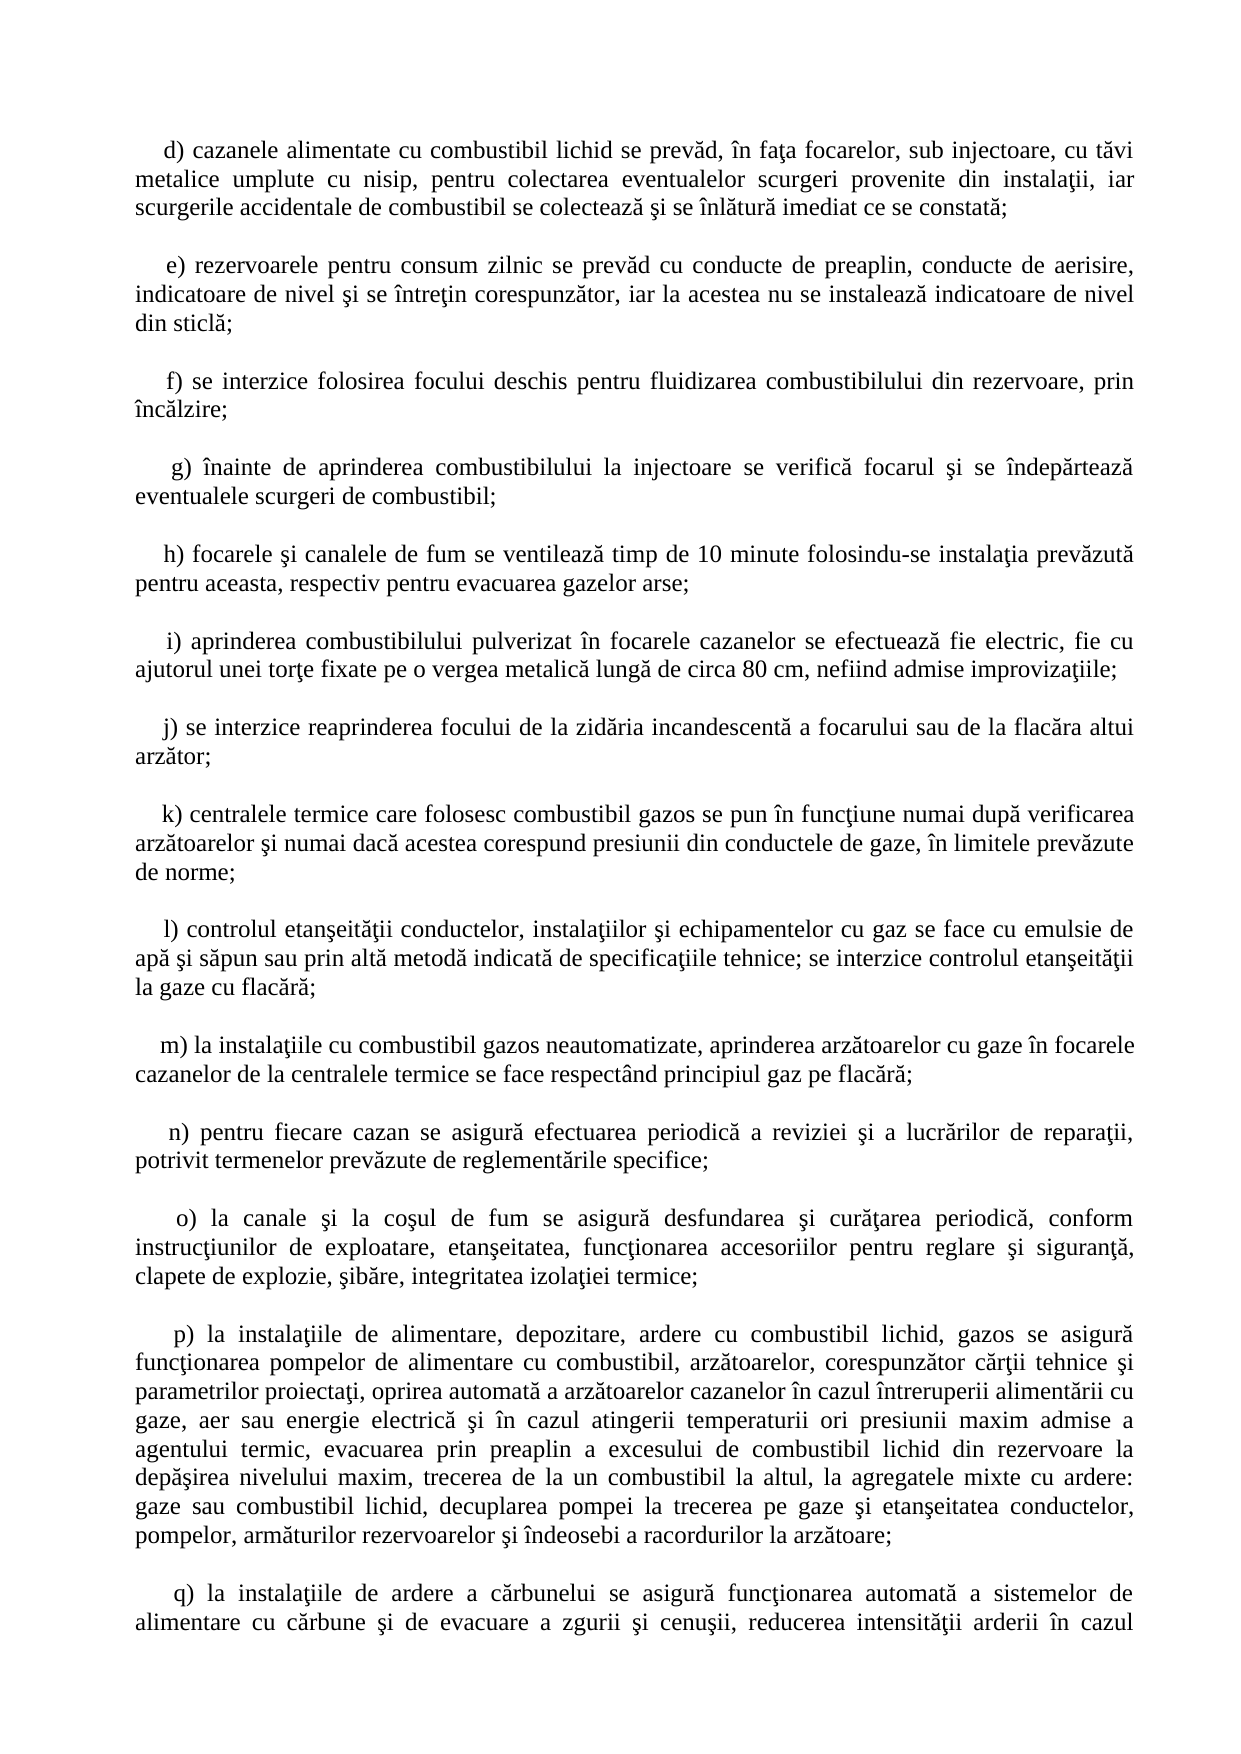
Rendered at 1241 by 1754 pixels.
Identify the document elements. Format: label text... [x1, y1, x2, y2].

text g) înainte de aprinderea combustibilului la injectoare se verifică focarul şi se îndepărtează eventualele scurgeri de combustibil; [135, 452, 1135, 510]
text p) la instalaţiile de alimentare, depozitare, ardere cu combustibil lichid, gazos se asigură funcţionarea pompelor de alimentare cu combustibil, arzătoarelor, corespunzător cărţii tehnice şi parametrilor proiectaţi, oprirea automată a arzătoarelor cazanelor în cazul întreruperii alimentării cu gaze, aer sau energie electrică şi în cazul atingerii temperaturii ori presiunii maxim admise a agentului termic, evacuarea prin preaplin a excesului de combustibil lichid din rezervoare la depăşirea nivelului maxim, trecerea de la un combustibil la altul, la agregatele mixte cu ardere: gaze sau combustibil lichid, decuplarea pompei la trecerea pe gaze şi etanşeitatea conductelor, pompelor, armăturilor rezervoarelor şi îndeosebi a racordurilor la arzătoare; [135, 1319, 1135, 1549]
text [135, 1578, 1135, 1635]
text l) controlul etanşeităţii conductelor, instalaţiilor şi echipamentelor cu gaz se face cu emulsie de apă şi săpun sau prin altă metodă indicată de specificaţiile tehnice; se interzice controlul etanşeităţii la gaze cu flacără; [135, 914, 1135, 1001]
text d) cazanele alimentate cu combustibil lichid se prevăd, în faţa focarelor, sub injectoare, cu tăvi metalice umplute cu nisip, pentru colectarea eventualelor scurgeri provenite din instalaţii, iar scurgerile accidentale de combustibil se colectează şi se înlătură imediat ce se constată; [135, 135, 1135, 221]
text o) la canale şi la coşul de fum se asigură desfundarea şi curăţarea periodică, conform instrucţiunilor de exploatare, etanşeitatea, funcţionarea accesoriilor pentru reglare şi siguranţă, clapete de explozie, şibăre, integritatea izolaţiei termice; [135, 1203, 1135, 1289]
text i) aprinderea combustibilului pulverizat în focarele cazanelor se efectuează fie electric, fie cu ajutorul unei torţe fixate pe o vergea metalică lungă de circa 80 cm, nefiind admise improvizaţiile; [135, 626, 1135, 683]
text h) focarele şi canalele de fum se ventilează timp de 10 minute folosindu-se instalaţia prevăzută pentru aceasta, respectiv pentru evacuarea gazelor arse; [135, 539, 1135, 597]
text j) se interzice reaprinderea focului de la zidăria incandescentă a focarului sau de la flacăra altui arzător; [135, 712, 1135, 770]
text m) la instalaţiile cu combustibil gazos neautomatizate, aprinderea arzătoarelor cu gaze în focarele cazanelor de la centralele termice se face respectând principiul gaz pe flacără; [135, 1030, 1135, 1087]
text n) pentru fiecare cazan se asigură efectuarea periodică a reviziei şi a lucrărilor de reparaţii, potrivit termenelor prevăzute de reglementările specifice; [135, 1117, 1135, 1174]
text k) centralele termice care folosesc combustibil gazos se pun în funcţiune numai după verificarea arzătoarelor şi numai dacă acestea corespund presiunii din conductele de gaze, în limitele prevăzute de norme; [135, 799, 1135, 885]
text f) se interzice folosirea focului deschis pentru fluidizarea combustibilului din rezervoare, prin încălzire; [135, 366, 1135, 423]
text e) rezervoarele pentru consum zilnic se prevăd cu conducte de preaplin, conducte de aerisire, indicatoare de nivel şi se întreţin corespunzător, iar la acestea nu se instalează indicatoare de nivel din sticlă; [135, 250, 1135, 337]
